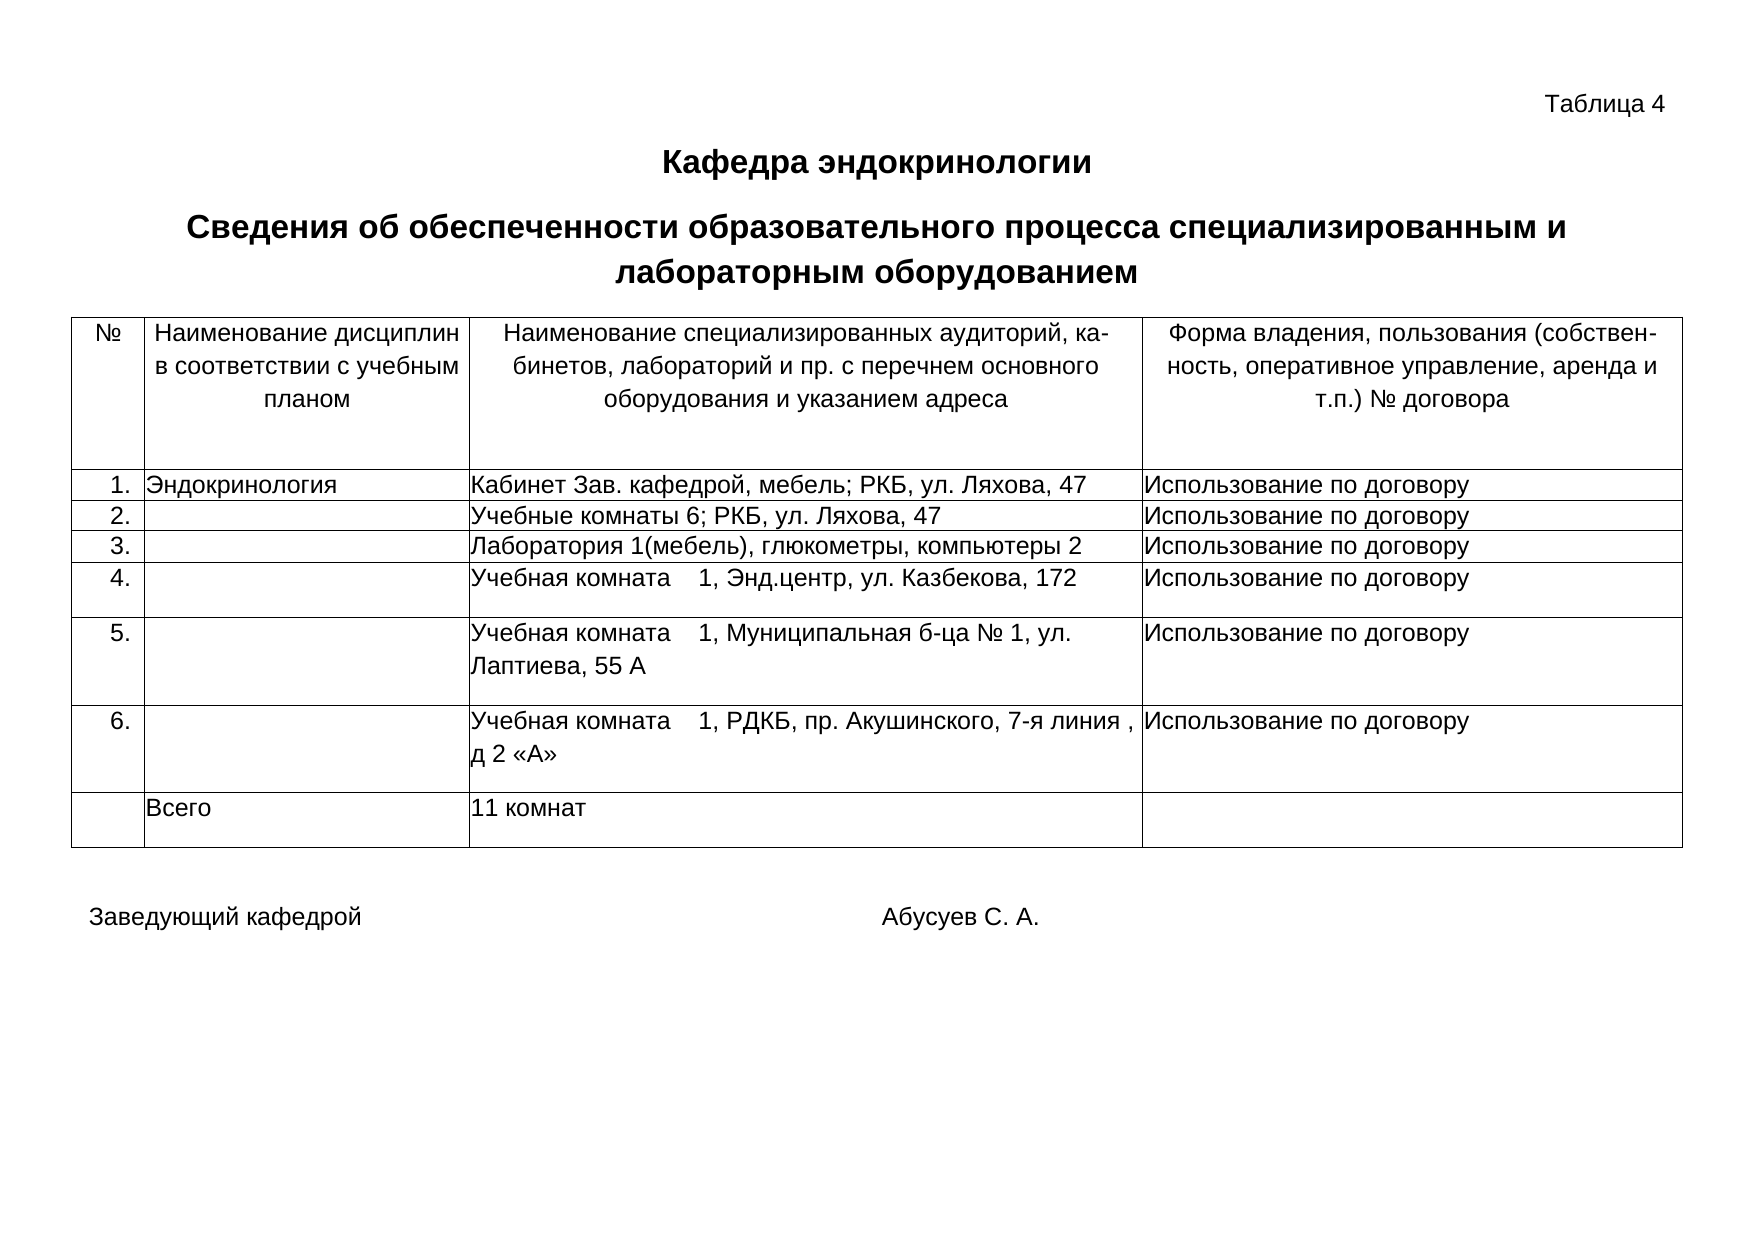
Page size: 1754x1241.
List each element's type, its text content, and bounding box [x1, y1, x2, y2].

table_cell [145, 618, 469, 704]
text Сведения об обеспеченности образовательного процесса специализированным и лабораторным оборудованием [89, 207, 1665, 290]
table_cell Лаборатория 1(мебель), глюкометры, компьютеры 2 [470, 531, 1142, 562]
table_cell [145, 706, 469, 792]
table_cell [72, 563, 144, 617]
table_cell Эндокринология [145, 470, 469, 500]
table_cell Кабинет Зав. кафедрой, мебель; РКБ, ул. Ляхова, 47 [470, 470, 1142, 500]
table_cell Использование по договору [1143, 706, 1682, 792]
text Кафедра эндокринологии [89, 142, 1665, 181]
table_cell Использование по договору [1143, 531, 1682, 562]
table_header № [72, 318, 144, 469]
table_header Наименование дисциплин в соответствии с учебным планом [145, 318, 469, 469]
table_cell [145, 501, 469, 530]
table_cell [72, 706, 144, 792]
table_cell 3 [72, 531, 144, 562]
table_cell Учебная комната 1, РДКБ, пр. Акушинского, 7-я линия , д 2 «А» [470, 706, 1142, 792]
table_cell [1143, 793, 1682, 847]
table_cell [72, 793, 144, 847]
text Заведующий кафедрой Абусуев С. А. [89, 902, 1665, 931]
table_cell Использование по договору [1143, 501, 1682, 530]
table_cell Использование по договору [1143, 470, 1682, 500]
table_cell Всего [145, 793, 469, 847]
table_cell [72, 618, 144, 704]
table_cell Использование по договору [1143, 618, 1682, 704]
text Таблица 4 [89, 89, 1665, 117]
table_cell 1 [72, 470, 144, 500]
table_cell 11 комнат [470, 793, 1142, 847]
table_cell Использование по договору [1143, 563, 1682, 617]
table_header Наименование специализированных аудиторий, кабинетов, лабораторий и пр. с перечнем основного оборудования и указанием адреса [470, 318, 1142, 469]
table_cell Учебные комнаты 6; РКБ, ул. Ляхова, 47 [470, 501, 1142, 530]
table_cell Учебная комната 1, Энд.центр, ул. Казбекова, 172 [470, 563, 1142, 617]
table_cell 2 [72, 501, 144, 530]
table_cell [145, 563, 469, 617]
table_header Форма владения, пользования (собственность, оперативное управление, аренда и т.п.) № договора [1143, 318, 1682, 469]
table_cell Учебная комната 1, Муниципальная б-ца № 1, ул. Лаптиева, 55 А [470, 618, 1142, 704]
table_cell [145, 531, 469, 562]
